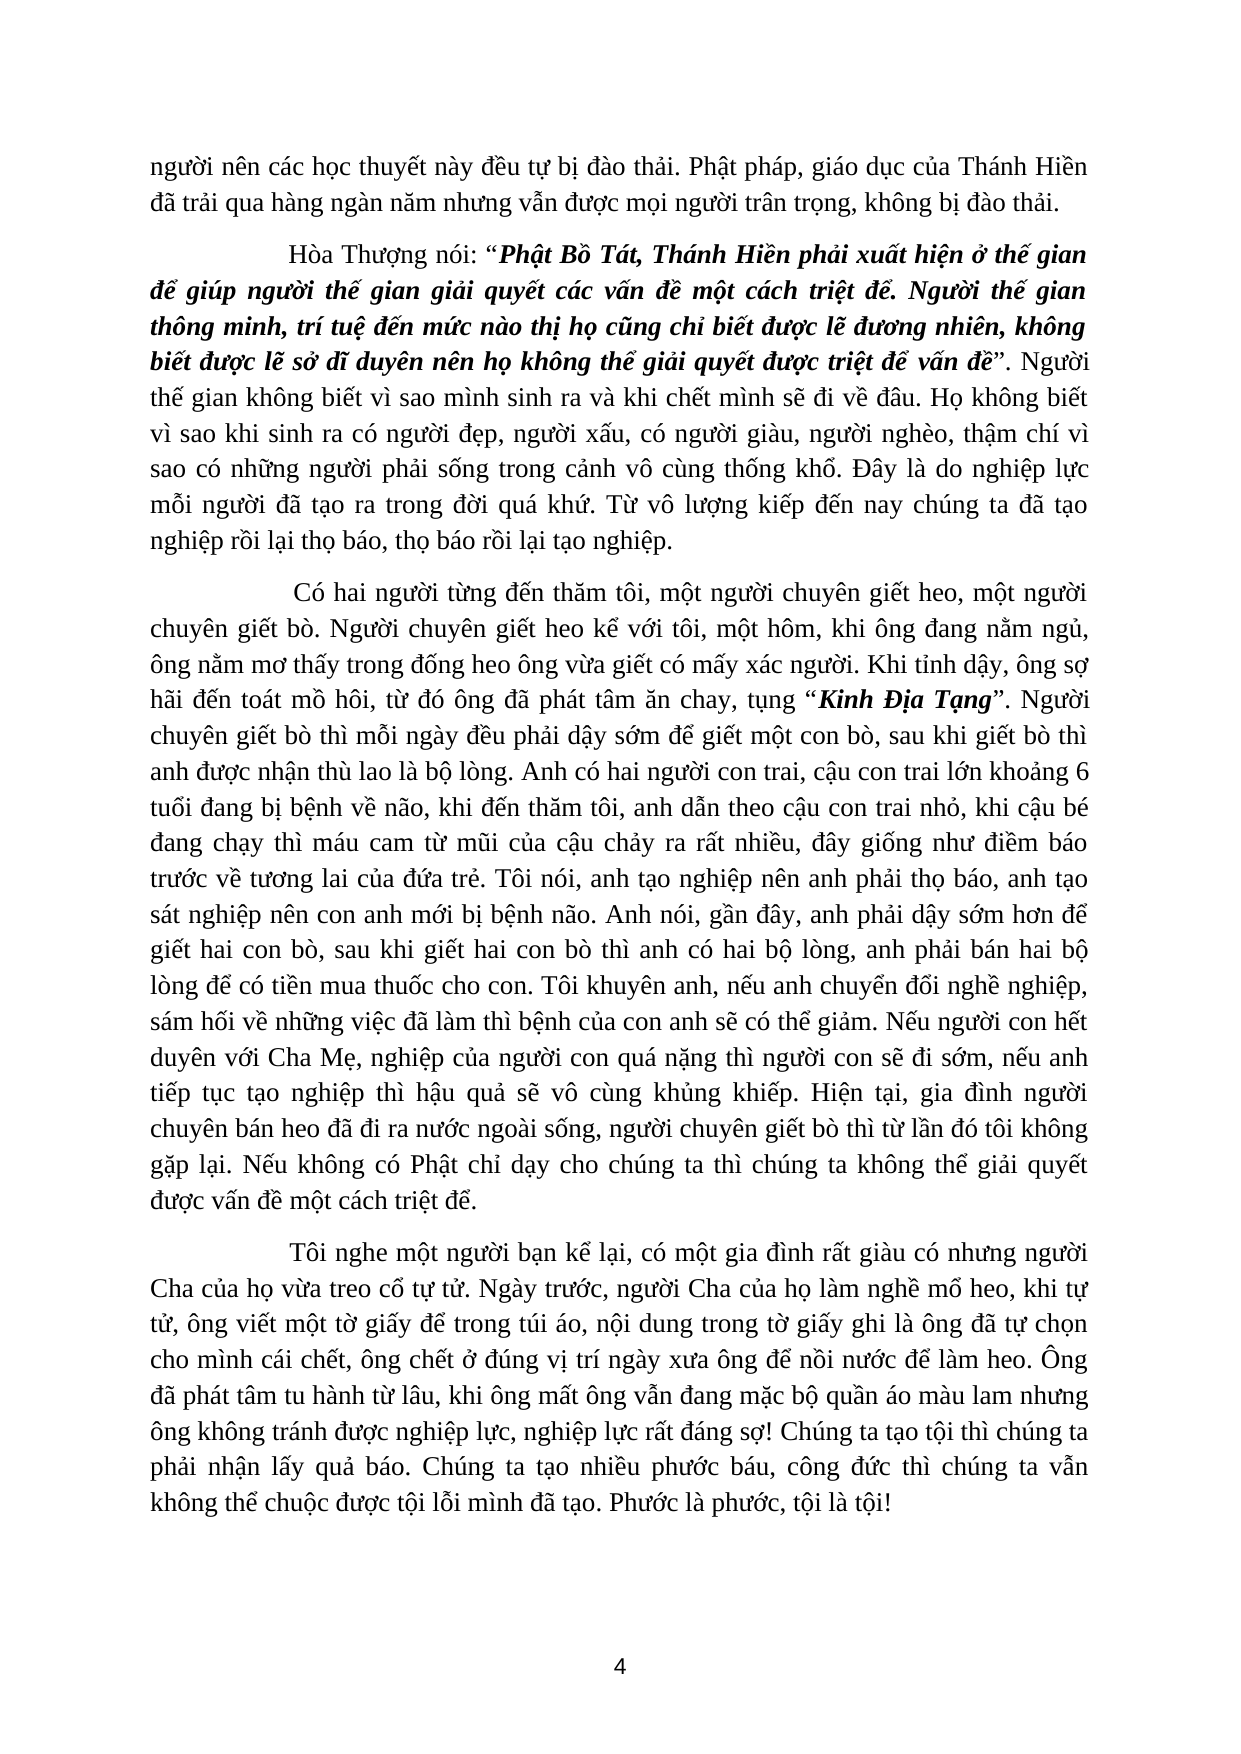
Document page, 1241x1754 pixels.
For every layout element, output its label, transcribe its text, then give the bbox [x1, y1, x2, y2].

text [150, 150, 1090, 217]
text Có hai người từng đến thăm tôi, một người chuyên giết heo, một người chuyên giết bò. Người chuyên giết heo kể với tôi, một hôm, khi ông đang nằm ngủ, ông nằm mơ thấy trong đống heo ông vừa giết có mấy xác người. Khi tỉnh dậy, ông sợ hãi đến toát mồ hôi, từ đó ông đã phát tâm ăn chay, tụng “Kinh Địa Tạng”. Người chuyên giết bò thì mỗi ngày đều phải dậy sớm để giết một con bò, sau khi giết bò thì anh được nhận thù lao là bộ lòng. Anh có hai người con trai, cậu con trai lớn khoảng 6 tuổi đang bị bệnh về não, khi đến thăm tôi, anh dẫn theo cậu con trai nhỏ, khi cậu bé đang chạy thì máu cam từ mũi của cậu chảy ra rất nhiều, đây giống như điềm báo trước về tương lai của đứa trẻ. Tôi nói, anh tạo nghiệp nên anh phải thọ báo, anh tạo sát nghiệp nên con anh mới bị bệnh não. Anh nói, gần đây, anh phải dậy sớm hơn để giết hai con bò, sau khi giết hai con bò thì anh có hai bộ lòng, anh phải bán hai bộ lòng để có tiền mua thuốc cho con. Tôi khuyên anh, nếu anh chuyển đổi nghề nghiệp, sám hối về những việc đã làm thì bệnh của con anh sẽ có thể giảm. Nếu người con hết duyên với Cha Mẹ, nghiệp của người con quá nặng thì người con sẽ đi sớm, nếu anh tiếp tục tạo nghiệp thì hậu quả sẽ vô cùng khủng khiếp. Hiện tại, gia đình người chuyên bán heo đã đi ra nước ngoài sống, người chuyên giết bò thì từ lần đó tôi không gặp lại. Nếu không có Phật chỉ dạy cho chúng ta thì chúng ta không thể giải quyết được vấn đề một cách triệt để. [150, 576, 1090, 1215]
text Tôi nghe một người bạn kể lại, có một gia đình rất giàu có nhưng người Cha của họ vừa treo cổ tự tử. Ngày trước, người Cha của họ làm nghề mổ heo, khi tự tử, ông viết một tờ giấy để trong túi áo, nội dung trong tờ giấy ghi là ông đã tự chọn cho mình cái chết, ông chết ở đúng vị trí ngày xưa ông để nồi nước để làm heo. Ông đã phát tâm tu hành từ lâu, khi ông mất ông vẫn đang mặc bộ quần áo màu lam nhưng ông không tránh được nghiệp lực, nghiệp lực rất đáng sợ! Chúng ta tạo tội thì chúng ta phải nhận lấy quả báo. Chúng ta tạo nhiều phước báu, công đức thì chúng ta vẫn không thể chuộc được tội lỗi mình đã tạo. Phước là phước, tội là tội! [150, 1236, 1090, 1517]
text Hòa Thượng nói: “Phật Bồ Tát, Thánh Hiền phải xuất hiện ở thế gian để giúp người thế gian giải quyết các vấn đề một cách triệt để. Người thế gian thông minh, trí tuệ đến mức nào thị họ cũng chỉ biết được lẽ đương nhiên, không biết được lẽ sở dĩ duyên nên họ không thể giải quyết được triệt để vấn đề”. Người thế gian không biết vì sao mình sinh ra và khi chết mình sẽ đi về đâu. Họ không biết vì sao khi sinh ra có người đẹp, người xấu, có người giàu, người nghèo, thậm chí vì sao có những người phải sống trong cảnh vô cùng thống khổ. Đây là do nghiệp lực mỗi người đã tạo ra trong đời quá khứ. Từ vô lượng kiếp đến nay chúng ta đã tạo nghiệp rồi lại thọ báo, thọ báo rồi lại tạo nghiệp. [150, 238, 1090, 555]
